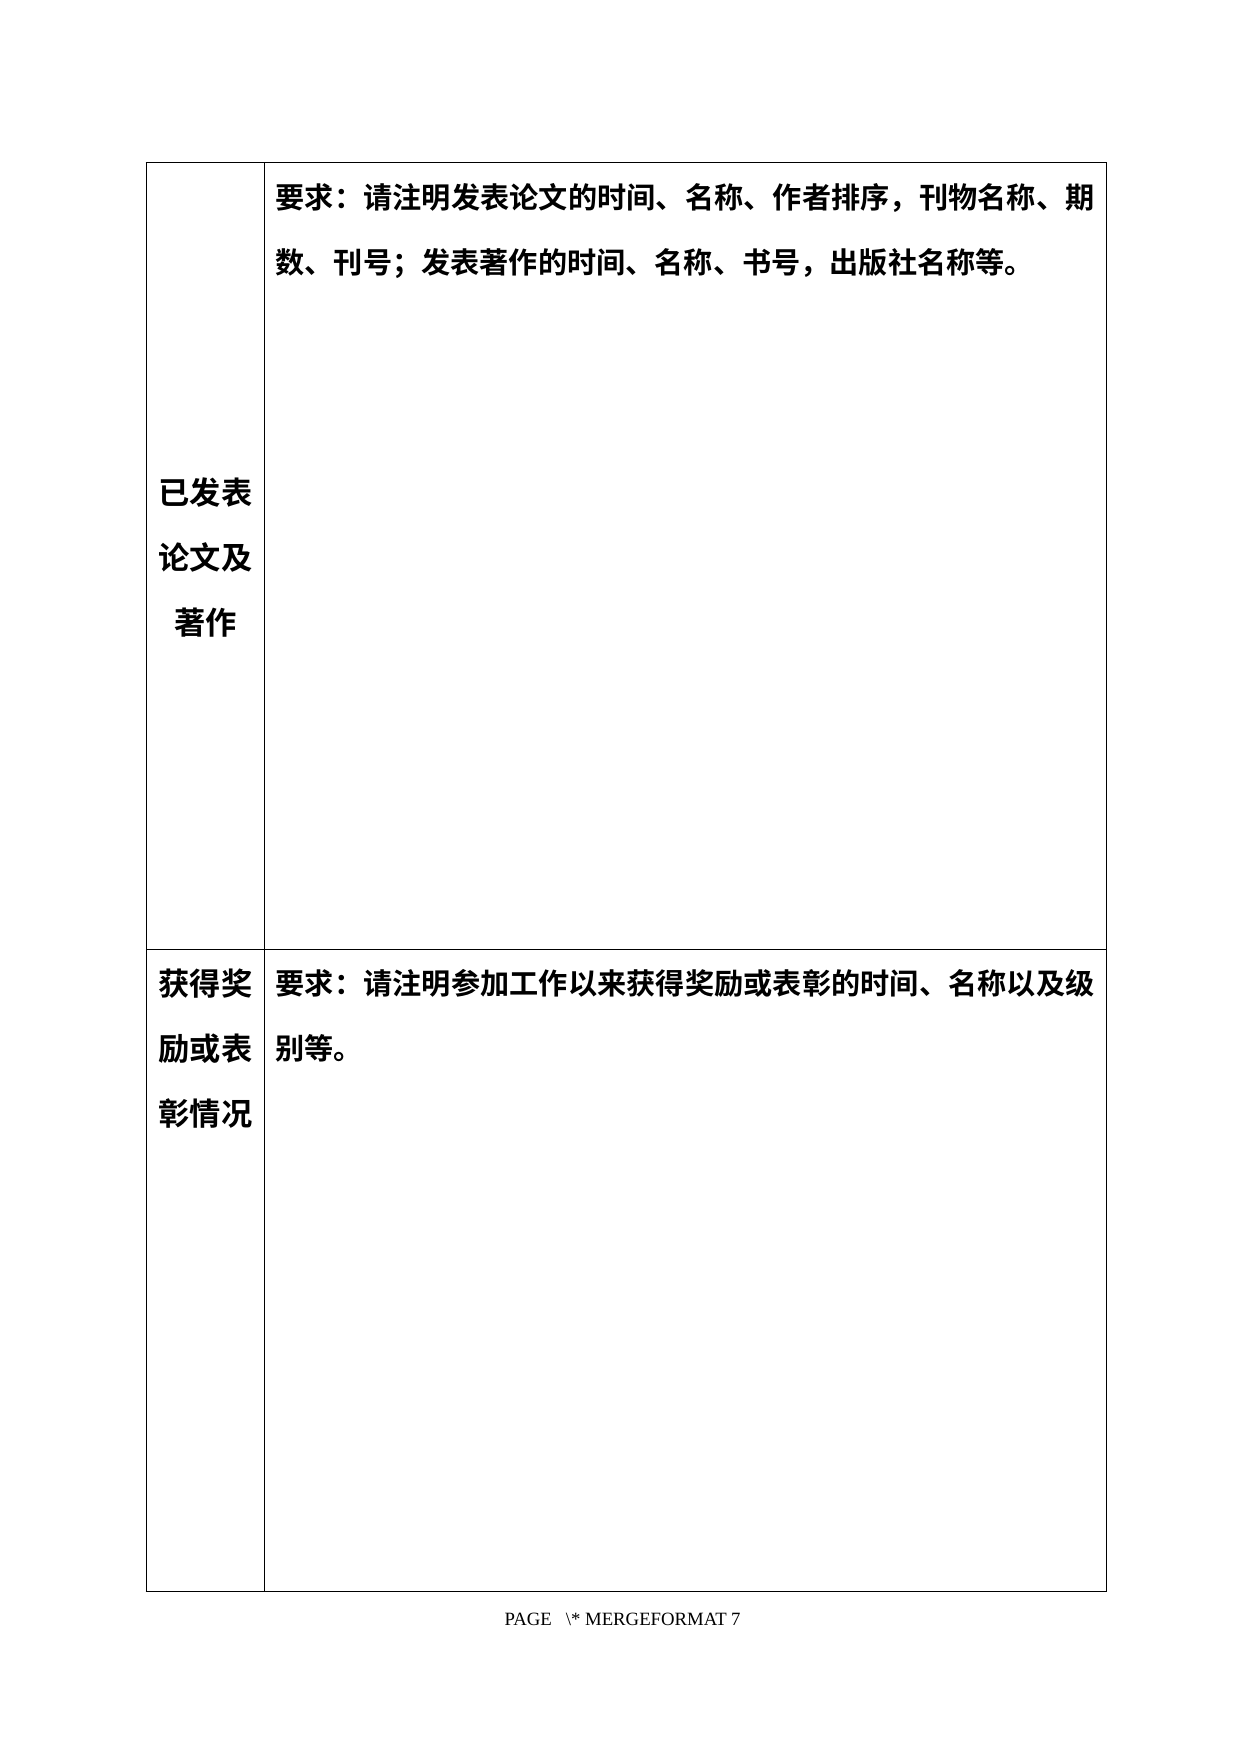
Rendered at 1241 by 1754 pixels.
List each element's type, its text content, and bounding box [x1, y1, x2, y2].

table_cell 获得奖励或表彰情况 [147, 950, 264, 1591]
table_cell 已发表论文及著作 [147, 163, 264, 948]
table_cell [265, 950, 1106, 1591]
table_cell 要求：请注明发表论文的时间、名称、作者排序，刊物名称、期数、刊号；发表著作的时间、名称、书号，出版社名称等。 [265, 163, 1106, 948]
